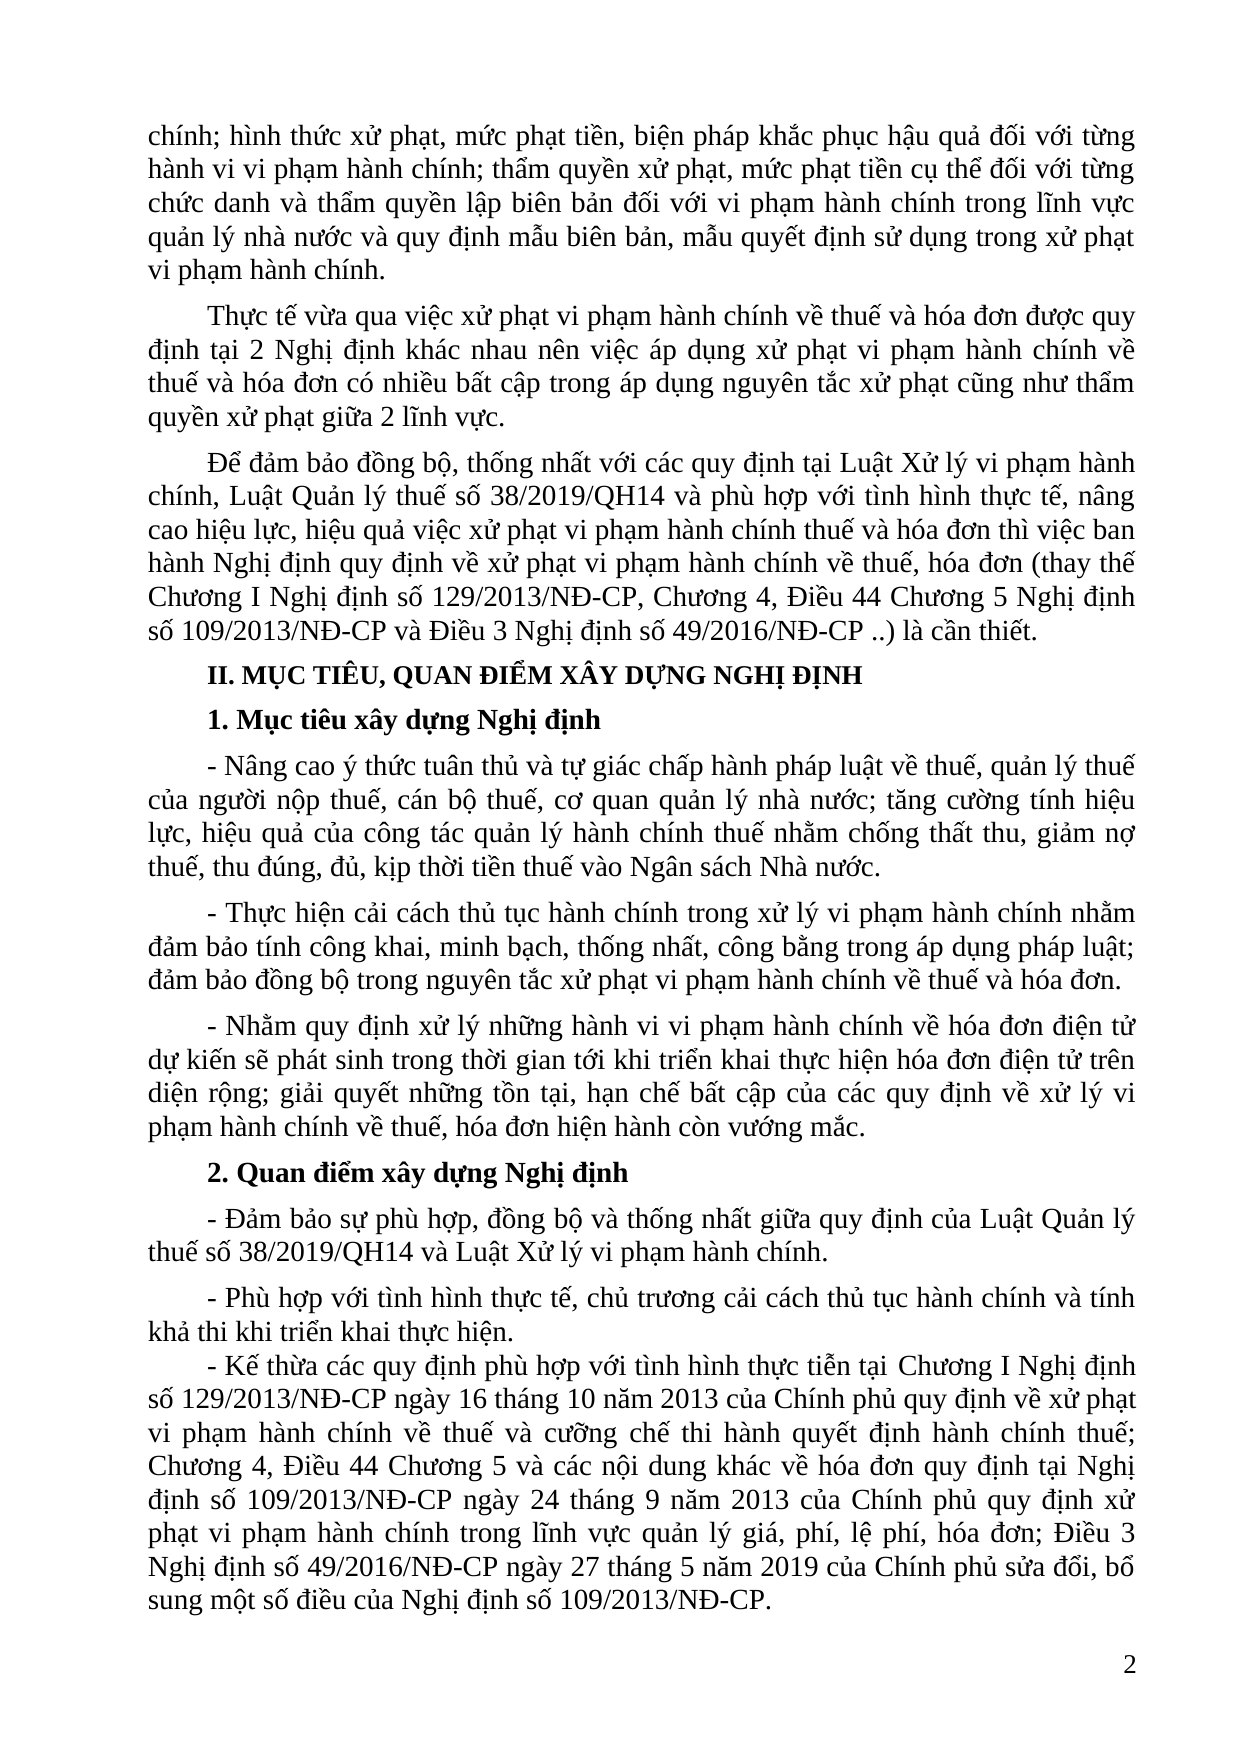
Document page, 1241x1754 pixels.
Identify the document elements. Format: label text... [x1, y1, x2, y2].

text - Nâng cao ý thức tuân thủ và tự giác chấp hành pháp luật về thuế, quản lý thuế của người nộp thuế, cán bộ thuế, cơ quan quản lý nhà nước; tăng cường tính hiệu lực, hiệu quả của công tác quản lý hành chính thuế nhằm chống thất thu, giảm nợ thuế, thu đúng, đủ, kịp thời tiền thuế vào Ngân sách Nhà nước. [148, 748, 1137, 883]
text - Phù hợp với tình hình thực tế, chủ trương cải cách thủ tục hành chính và tính khả thi khi triển khai thực hiện. [148, 1281, 1137, 1348]
text - Kế thừa các quy định phù hợp với tình hình thực tiễn tại Chương I Nghị định số 129/2013/NĐ-CP ngày 16 tháng 10 năm 2013 của Chính phủ quy định về xử phạt vi phạm hành chính về thuế và cưỡng chế thi hành quyết định hành chính thuế; Chương 4, Điều 44 Chương 5 và các nội dung khác về hóa đơn quy định tại Nghị định số 109/2013/NĐ-CP ngày 24 tháng 9 năm 2013 của Chính phủ quy định xử phạt vi phạm hành chính trong lĩnh vực quản lý giá, phí, lệ phí, hóa đơn; Điều 3 Nghị định số 49/2016/NĐ-CP ngày 27 tháng 5 năm 2019 của Chính phủ sửa đổi, bổ sung một số điều của Nghị định số 109/2013/NĐ-CP. [148, 1348, 1137, 1616]
text - Đảm bảo sự phù hợp, đồng bộ và thống nhất giữa quy định của Luật Quản lý thuế số 38/2019/QH14 và Luật Xử lý vi phạm hành chính. [148, 1201, 1137, 1268]
text Thực tế vừa qua việc xử phạt vi phạm hành chính về thuế và hóa đơn được quy định tại 2 Nghị định khác nhau nên việc áp dụng xử phạt vi phạm hành chính về thuế và hóa đơn có nhiều bất cập trong áp dụng nguyên tắc xử phạt cũng như thẩm quyền xử phạt giữa 2 lĩnh vực. [148, 298, 1137, 432]
text 2. Quan điểm xây dựng Nghị định [148, 1155, 1137, 1188]
text - Thực hiện cải cách thủ tục hành chính trong xử lý vi phạm hành chính nhằm đảm bảo tính công khai, minh bạch, thống nhất, công bằng trong áp dụng pháp luật; đảm bảo đồng bộ trong nguyên tắc xử phạt vi phạm hành chính về thuế và hóa đơn. [148, 895, 1137, 996]
text - Nhằm quy định xử lý những hành vi vi phạm hành chính về hóa đơn điện tử dự kiến sẽ phát sinh trong thời gian tới khi triển khai thực hiện hóa đơn điện tử trên diện rộng; giải quyết những tồn tại, hạn chế bất cập của các quy định về xử lý vi phạm hành chính về thuế, hóa đơn hiện hành còn vướng mắc. [148, 1008, 1137, 1142]
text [148, 118, 1137, 286]
text Để đảm bảo đồng bộ, thống nhất với các quy định tại Luật Xử lý vi phạm hành chính, Luật Quản lý thuế số 38/2019/QH14 và phù hợp với tình hình thực tế, nâng cao hiệu lực, hiệu quả việc xử phạt vi phạm hành chính thuế và hóa đơn thì việc ban hành Nghị định quy định về xử phạt vi phạm hành chính về thuế, hóa đơn (thay thế Chương I Nghị định số 129/2013/NĐ-CP, Chương 4, Điều 44 Chương 5 Nghị định số 109/2013/NĐ-CP và Điều 3 Nghị định số 49/2016/NĐ-CP ..) là cần thiết. [148, 445, 1137, 646]
text 1. Mục tiêu xây dựng Nghị định [148, 702, 1137, 736]
text II. MỤC TIÊU, QUAN ĐIỂM XÂY DỰNG NGHỊ ĐỊNH [148, 659, 1137, 690]
